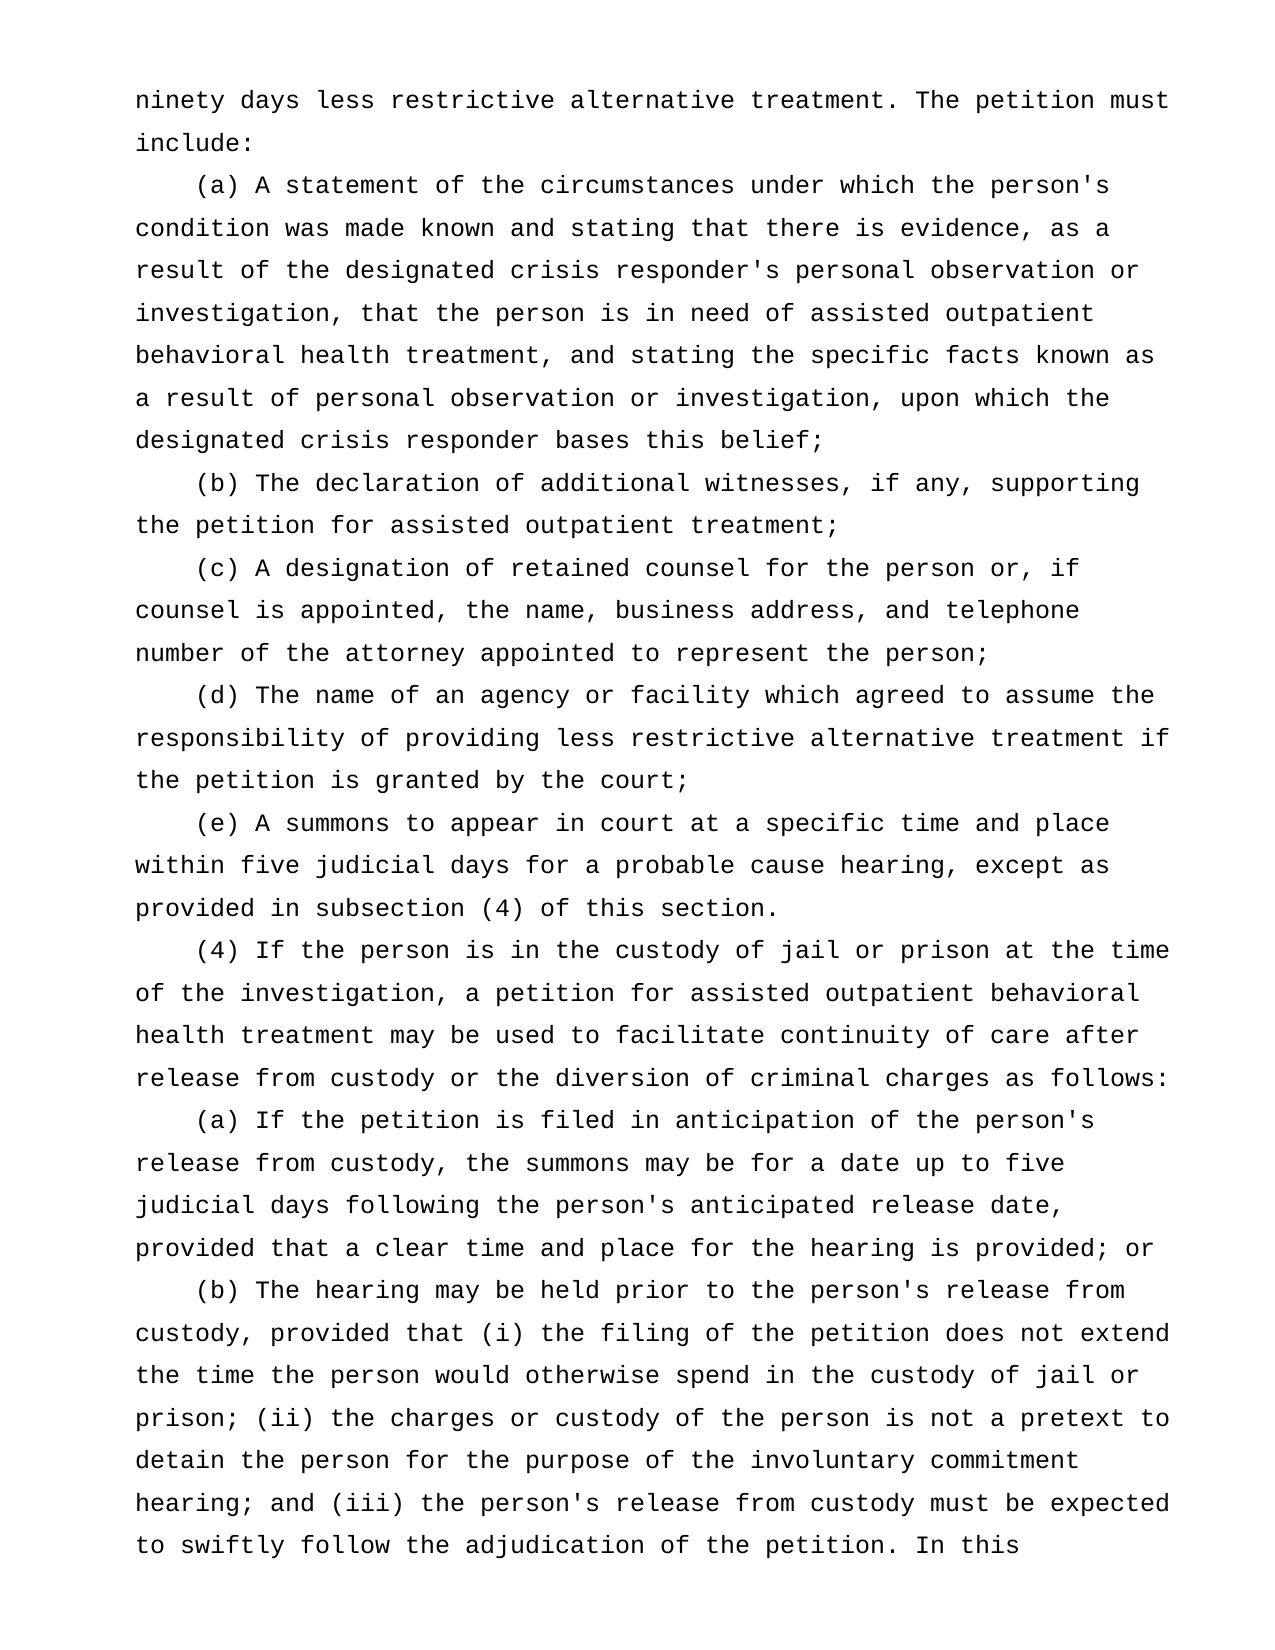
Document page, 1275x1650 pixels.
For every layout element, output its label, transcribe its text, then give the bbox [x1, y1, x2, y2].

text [135, 75, 1170, 160]
text (e) A summons to appear in court at a specific time and place within five judicial days for a probable cause hearing, except as provided in subsection (4) of this section. [135, 797, 1170, 925]
text (d) The name of an agency or facility which agreed to assume the responsibility of providing less restrictive alternative treatment if the petition is granted by the court; [135, 670, 1170, 797]
text (c) A designation of retained counsel for the person or, if counsel is appointed, the name, business address, and telephone number of the attorney appointed to represent the person; [135, 542, 1170, 670]
text (4) If the person is in the custody of jail or prison at the time of the investigation, a petition for assisted outpatient behavioral health treatment may be used to facilitate continuity of care after release from custody or the diversion of criminal charges as follows: [135, 925, 1170, 1095]
text (a) If the petition is filed in anticipation of the person's release from custody, the summons may be for a date up to five judicial days following the person's anticipated release date, provided that a clear time and place for the hearing is provided; or [135, 1095, 1170, 1265]
text (a) A statement of the circumstances under which the person's condition was made known and stating that there is evidence, as a result of the designated crisis responder's personal observation or investigation, that the person is in need of assisted outpatient behavioral health treatment, and stating the specific facts known as a result of personal observation or investigation, upon which the designated crisis responder bases this belief; [135, 160, 1170, 457]
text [135, 1265, 1170, 1562]
text (b) The declaration of additional witnesses, if any, supporting the petition for assisted outpatient treatment; [135, 457, 1170, 542]
